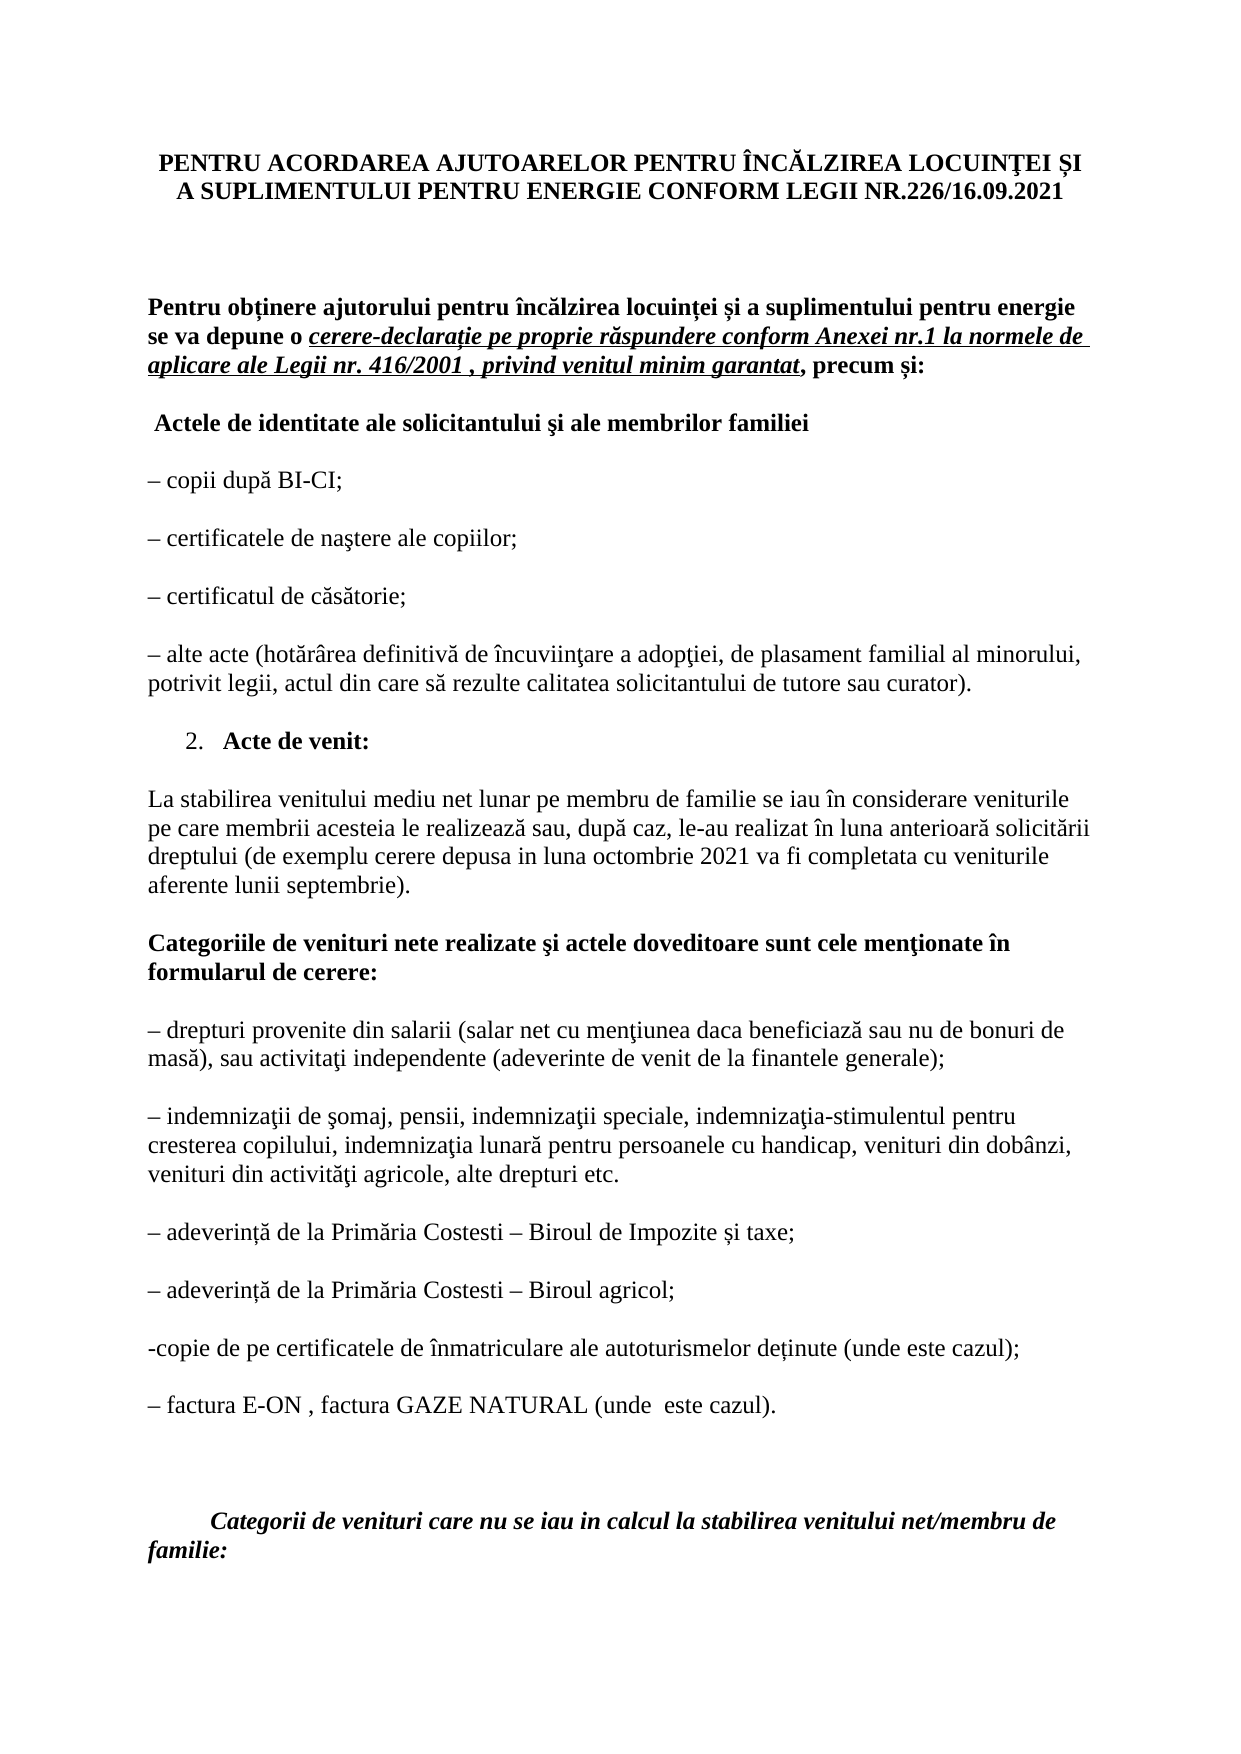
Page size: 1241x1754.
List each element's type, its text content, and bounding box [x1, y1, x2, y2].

text – factura E-ON , factura GAZE NATURAL (unde este cazul). [148, 1391, 1093, 1419]
text Actele de identitate ale solicitantului şi ale membrilor familiei [148, 408, 1093, 436]
text – alte acte (hotărârea definitivă de încuviinţare a adopţiei, de plasament familial al minorului, potrivit legii, actul din care să rezulte calitatea solicitantului de tutore sau curator). [148, 639, 1093, 697]
text – adeverință de la Primăria Costesti – Biroul de Impozite și taxe; [148, 1217, 1093, 1246]
text La stabilirea venitului mediu net lunar pe membru de familie se iau în considerare veniturile pe care membrii acesteia le realizează sau, după caz, le-au realizat în luna anterioară solicitării dreptului (de exemplu cerere depusa in luna octombrie 2021 va fi completata cu veniturile aferente lunii septembrie). [148, 784, 1093, 899]
text PENTRU ACORDAREA AJUTOARELOR PENTRU ÎNCĂLZIREA LOCUINŢEI ȘI A SUPLIMENTULUI PENTRU ENERGIE CONFORM LEGII NR.226/16.09.2021 [148, 148, 1093, 205]
text – certificatele de naştere ale copiilor; [148, 523, 1093, 552]
text Categoriile de venituri nete realizate şi actele doveditoare sunt cele menţionate în formularul de cerere: [148, 928, 1093, 986]
text -copie de pe certificatele de înmatriculare ale autoturismelor deținute (unde este cazul); [148, 1333, 1093, 1361]
list Acte de venit: [185, 726, 1093, 755]
text – certificatul de căsătorie; [148, 581, 1093, 610]
text – copii după BI-CI; [148, 466, 1093, 494]
text – indemnizaţii de şomaj, pensii, indemnizaţii speciale, indemnizaţia-stimulentul pentru cresterea copilului, indemnizaţia lunară pentru persoanele cu handicap, venituri din dobânzi, venituri din activităţi agricole, alte drepturi etc. [148, 1101, 1093, 1188]
text – adeverință de la Primăria Costesti – Biroul agricol; [148, 1275, 1093, 1303]
text – drepturi provenite din salarii (salar net cu menţiunea daca beneficiază sau nu de bonuri de masă), sau activitaţi independente (adeverinte de venit de la finantele generale); [148, 1015, 1093, 1072]
text Categorii de venituri care nu se iau in calcul la stabilirea venitului net/membru de familie: [148, 1506, 1093, 1564]
text Pentru obținere ajutorului pentru încălzirea locuinței și a suplimentului pentru energie se va depune o cerere-declarație pe proprie răspundere conform Anexei nr.1 la normele de aplicare ale Legii nr. 416/2001 , privind venitul minim garantat, precum și: [148, 292, 1093, 378]
